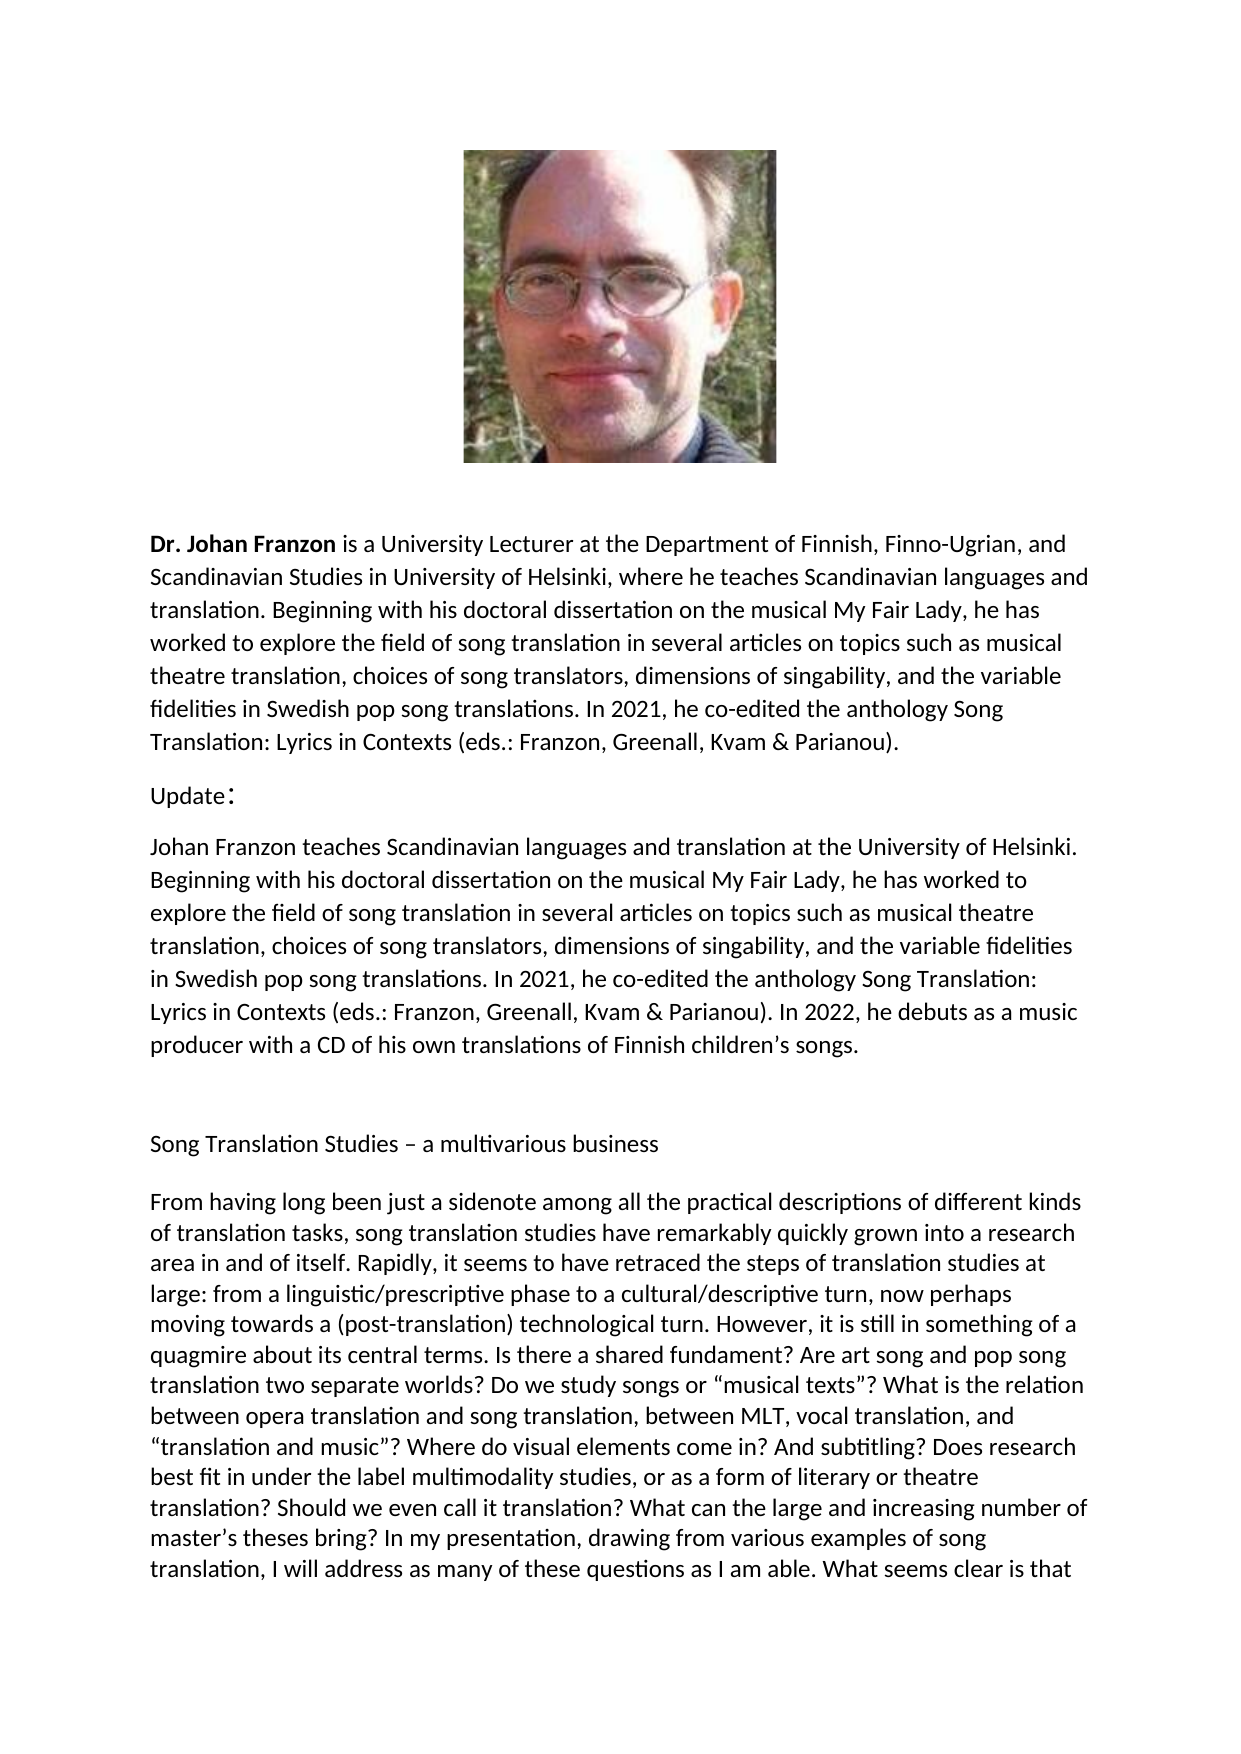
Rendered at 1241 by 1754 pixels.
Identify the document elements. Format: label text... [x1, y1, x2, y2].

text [150, 1186, 1090, 1583]
text Dr. Johan Franzon is a University Lecturer at the Department of Finnish, Finno-Ugrian, and Scandinavian Studies in University of Helsinki, where he teaches Scandinavian languages and translation. Beginning with his doctoral dissertation on the musical My Fair Lady, he has worked to explore the field of song translation in several articles on topics such as musical theatre translation, choices of song translators, dimensions of singability, and the variable fidelities in Swedish pop song translations. In 2021, he co-edited the anthology Song Translation: Lyrics in Contexts (eds.: Franzon, Greenall, Kvam & Parianou). [150, 528, 1090, 756]
text Update： [150, 776, 1090, 812]
text Johan Franzon teaches Scandinavian languages and translation at the University of Helsinki. Beginning with his doctoral dissertation on the musical My Fair Lady, he has worked to explore the field of song translation in several articles on topics such as musical theatre translation, choices of song translators, dimensions of singability, and the variable fidelities in Swedish pop song translations. In 2021, he co-edited the anthology Song Translation: Lyrics in Contexts (eds.: Franzon, Greenall, Kvam & Parianou). In 2022, he debuts as a music producer with a CD of his own translations of Finnish children’s songs. [150, 831, 1090, 1059]
text Song Translation Studies – a multivarious business [150, 1128, 1090, 1158]
picture [463, 150, 777, 463]
